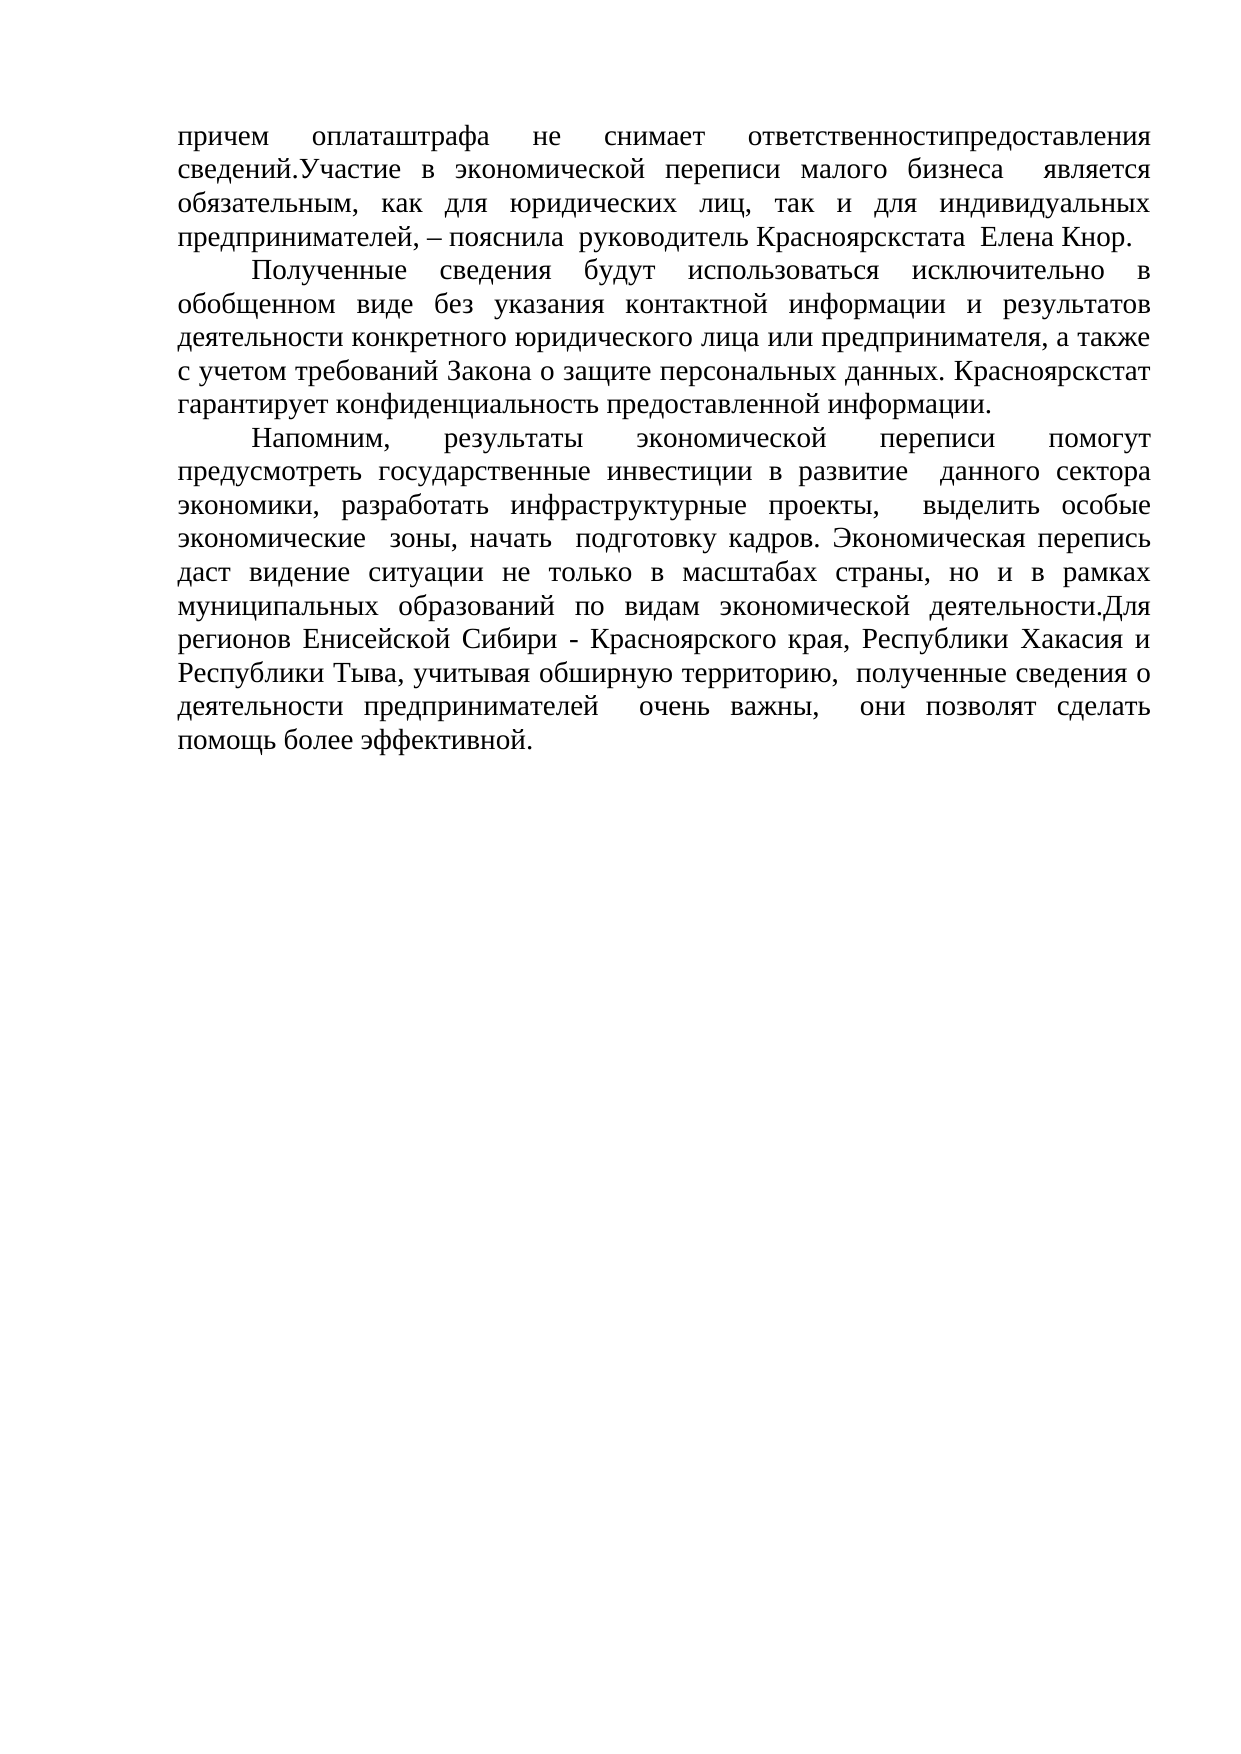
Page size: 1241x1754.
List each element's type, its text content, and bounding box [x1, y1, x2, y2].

text Напомним, результаты экономической переписи помогут предусмотреть государственные инвестиции в развитие данного сектора экономики, разработать инфраструктурные проекты, выделить особые экономические зоны, начать подготовку кадров. Экономическая перепись даст видение ситуации не только в масштабах страны, но и в рамках муниципальных образований по видам экономической деятельности.Для регионов Енисейской Сибири - Красноярского края, Республики Хакасия и Республики Тыва, учитывая обширную территорию, полученные сведения о деятельности предпринимателей очень важны, они позволят сделать помощь более эффективной. [177, 420, 1152, 755]
text Полученные сведения будут использоваться исключительно в обобщенном виде без указания контактной информации и результатов деятельности конкретного юридического лица или предпринимателя, а также с учетом требований Закона о защите персональных данных. Красноярскстат гарантирует конфиденциальность предоставленной информации. [177, 252, 1152, 420]
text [177, 118, 1152, 252]
